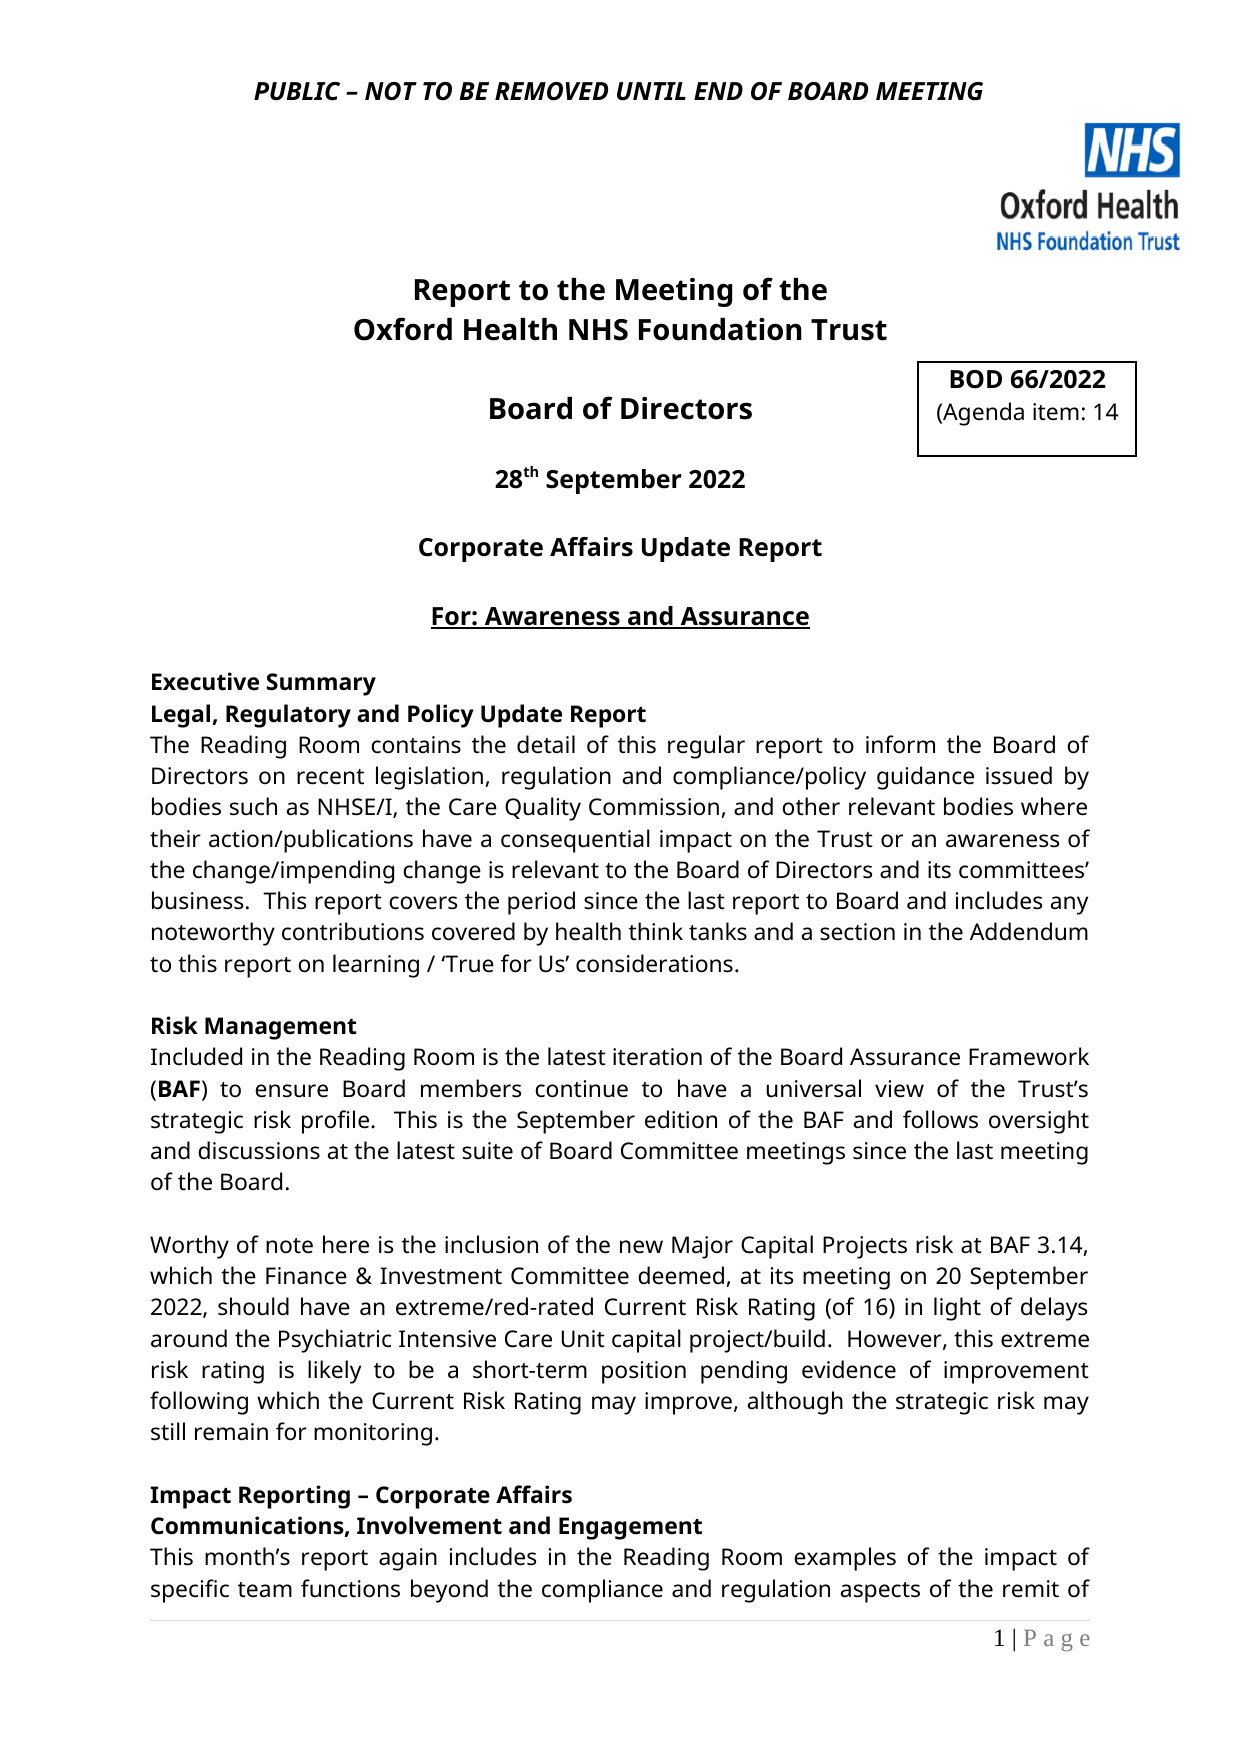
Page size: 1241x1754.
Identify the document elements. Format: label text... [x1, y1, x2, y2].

text Legal, Regulatory and Policy Update Report [150, 697, 1090, 729]
text Executive Summary [150, 666, 1090, 697]
text The Reading Room contains the detail of this regular report to inform the Board of Directors on recent legislation, regulation and compliance/policy guidance issued by bodies such as NHSE/I, the Care Quality Commission, and other relevant bodies where their action/publications have a consequential impact on the Trust or an awareness of the change/impending change is relevant to the Board of Directors and its committees’ business. This report covers the period since the last report to Board and includes any noteworthy contributions covered by health think tanks and a section in the Addendum to this report on learning / ‘True for Us’ considerations. [150, 729, 1090, 979]
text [150, 1541, 1090, 1604]
text Corporate Affairs Update Report [150, 530, 1090, 564]
text For: Awareness and Assurance [150, 598, 1090, 632]
subtitle Oxford Health NHS Foundation Trust [150, 309, 1090, 348]
subtitle Report to the Meeting of the [150, 269, 1090, 309]
text Worthy of note here is the inclusion of the new Major Capital Projects risk at BAF 3.14, which the Finance & Investment Committee deemed, at its meeting on 20 September 2022, should have an extreme/red-rated Current Risk Rating (of 16) in light of delays around the Psychiatric Intensive Care Unit capital project/build. However, this extreme risk rating is likely to be a short-term position pending evidence of improvement following which the Current Risk Rating may improve, although the strategic risk may still remain for monitoring. [150, 1229, 1090, 1447]
text 28th September 2022 [150, 462, 1090, 496]
subtitle Board of Directors [150, 388, 917, 428]
picture [946, 121, 1185, 259]
text Communications, Involvement and Engagement [150, 1510, 1090, 1541]
text Risk Management [150, 1010, 1090, 1041]
text Impact Reporting – Corporate Affairs [150, 1479, 1090, 1510]
text Included in the Reading Room is the latest iteration of the Board Assurance Framework (BAF) to ensure Board members continue to have a universal view of the Trust’s strategic risk profile. This is the September edition of the BAF and follows oversight and discussions at the latest suite of Board Committee meetings since the last meeting of the Board. [150, 1041, 1090, 1197]
